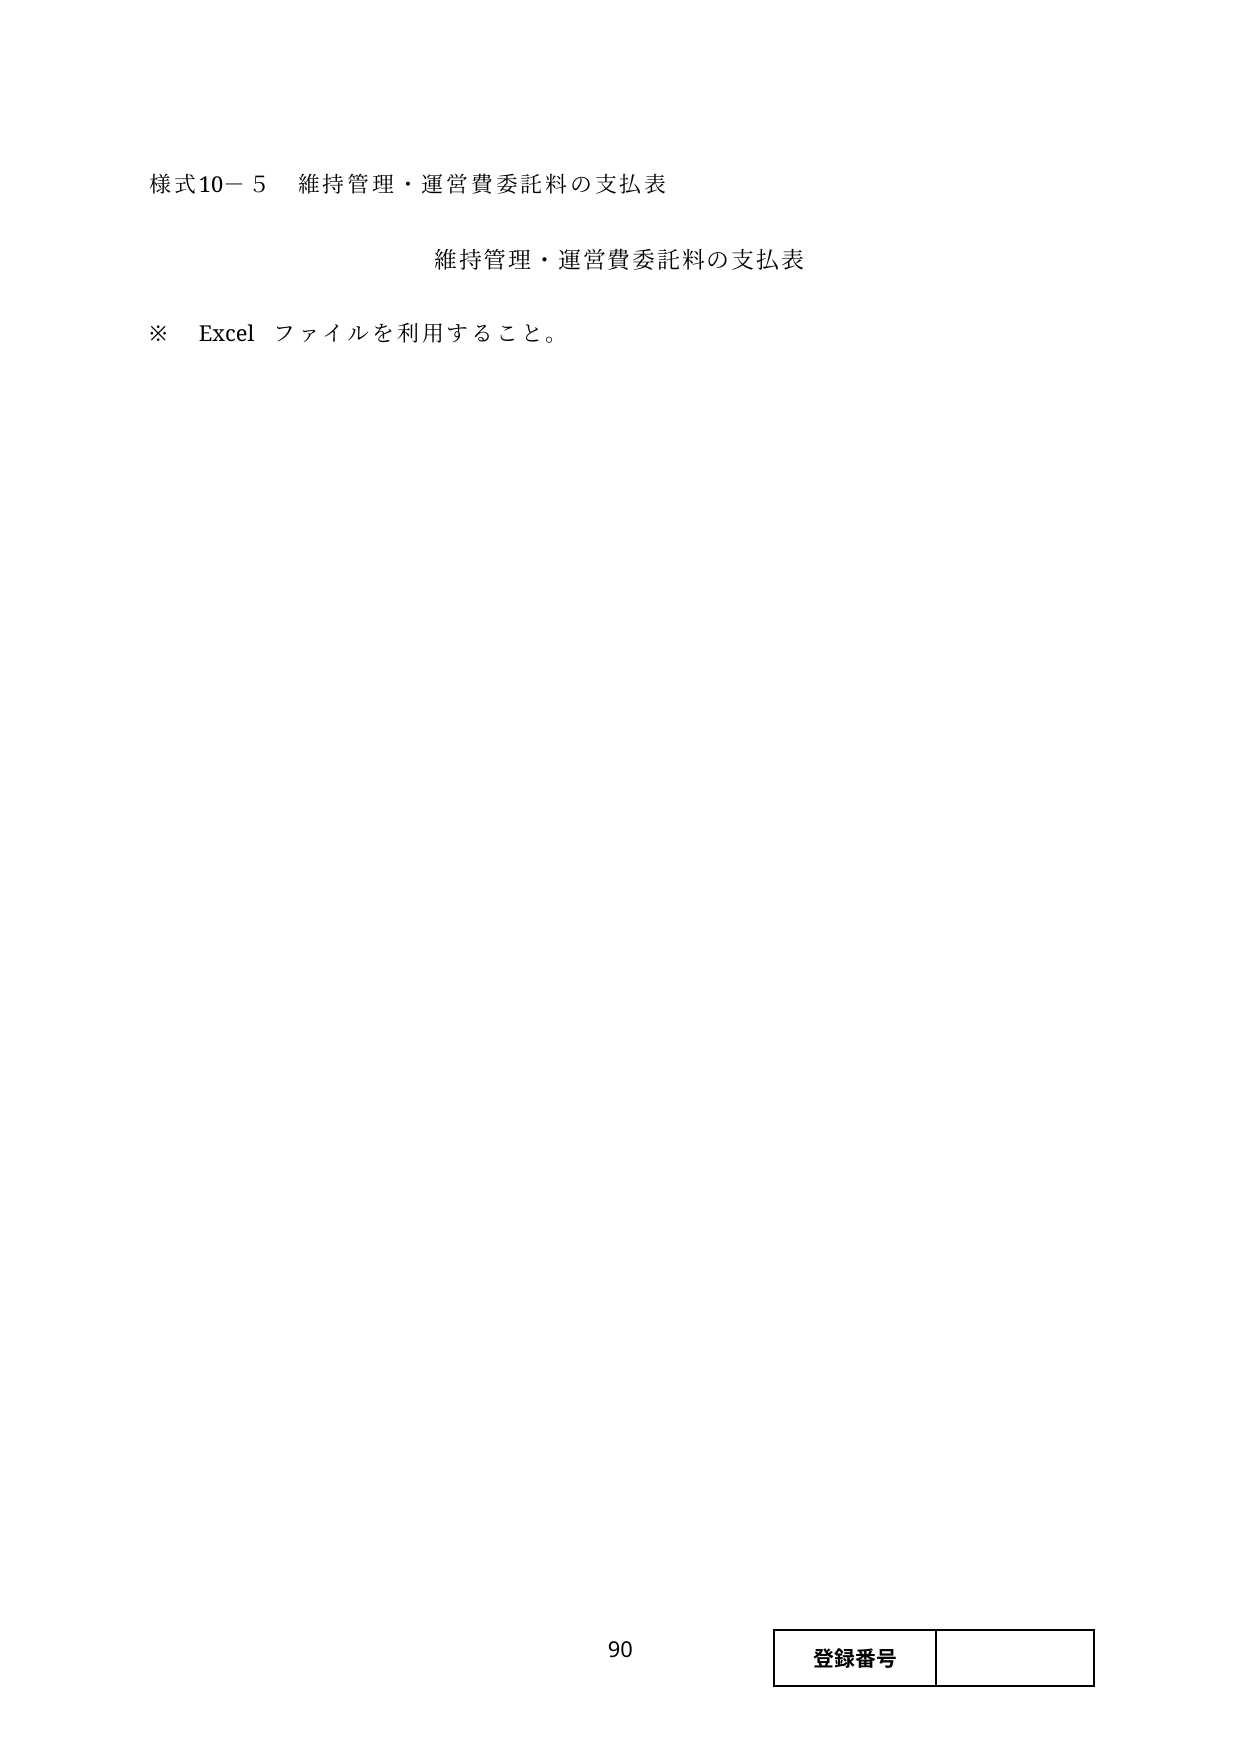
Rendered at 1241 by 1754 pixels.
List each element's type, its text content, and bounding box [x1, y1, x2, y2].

text 維持管理・運営費委託料の支払表 [149, 239, 1091, 277]
subtitle 様式10－５ 維持管理・運営費委託料の支払表 [149, 164, 1091, 202]
list Excelファイルを利用すること。 [149, 314, 1091, 352]
